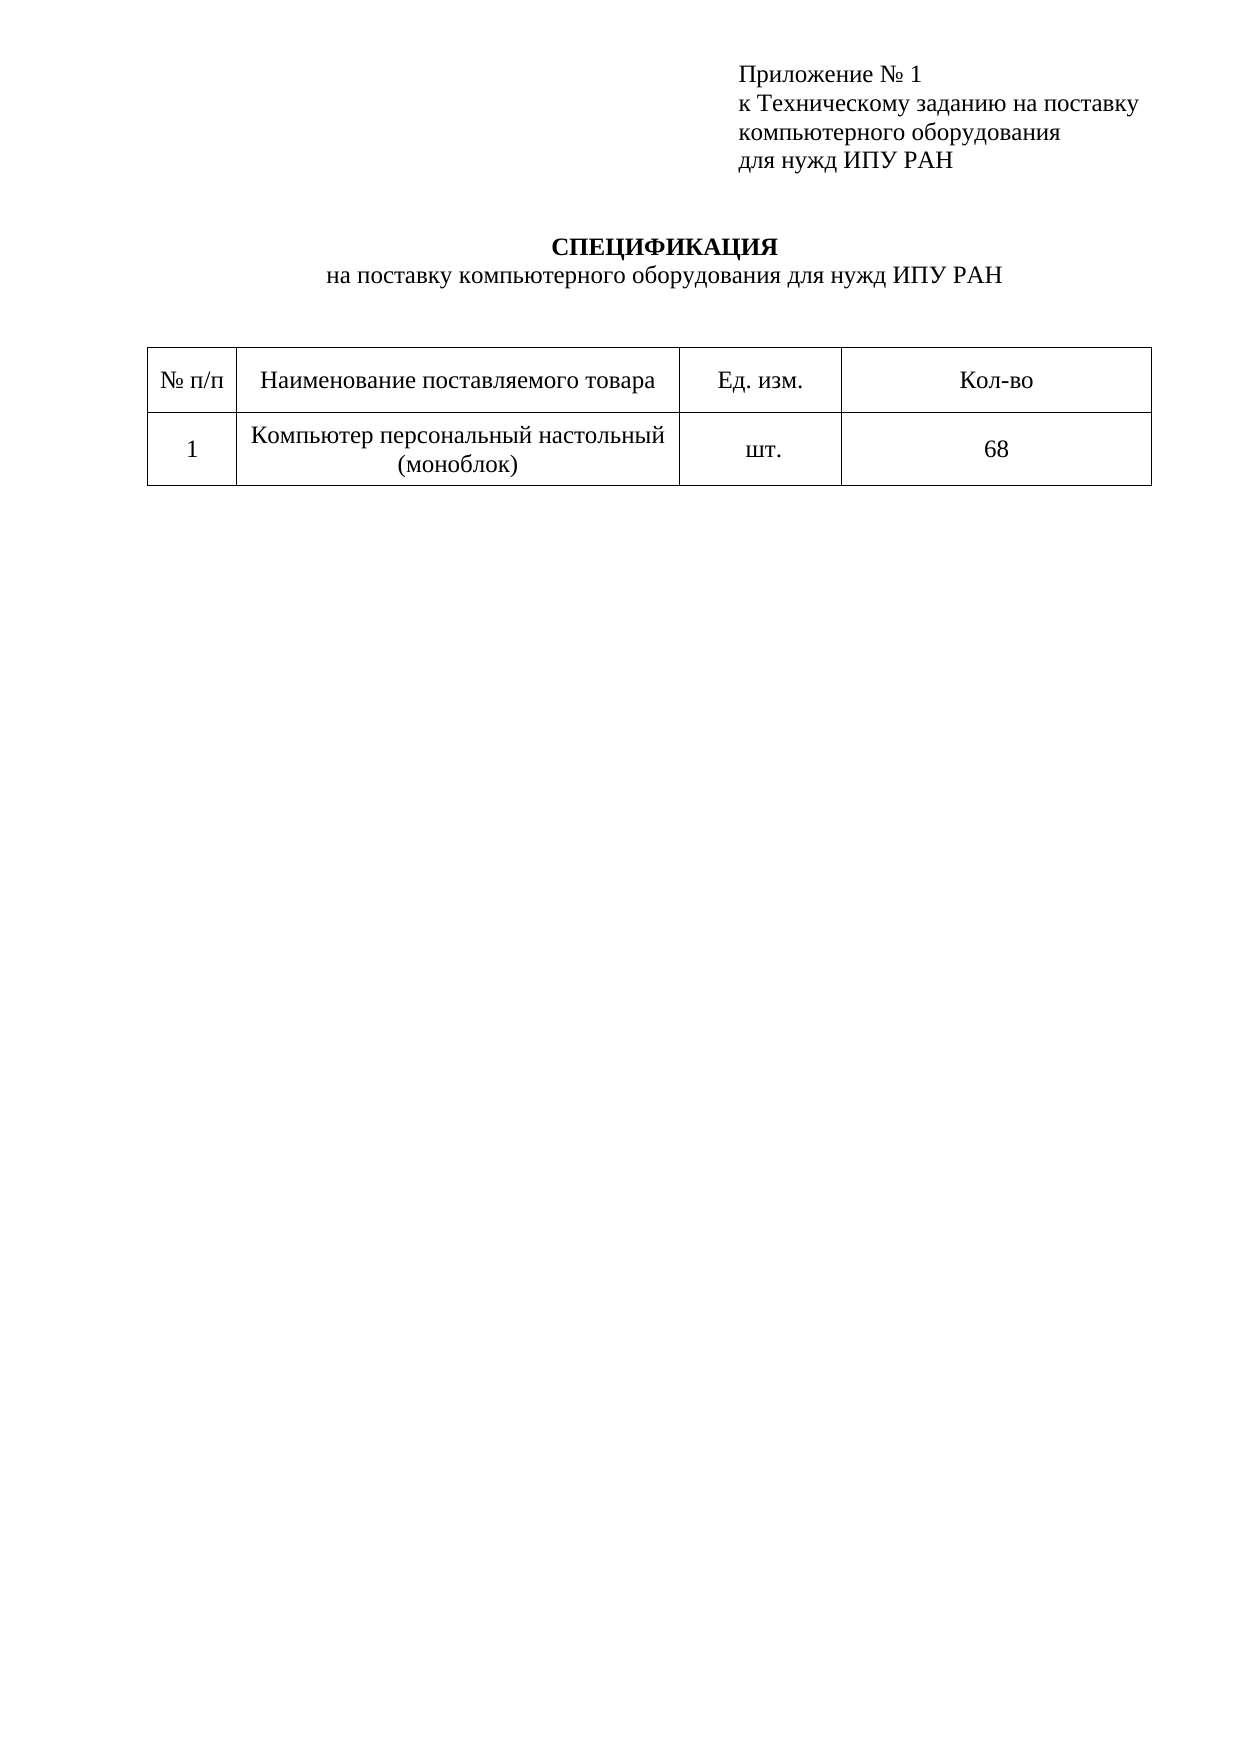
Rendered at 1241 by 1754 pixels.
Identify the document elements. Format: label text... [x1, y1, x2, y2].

table_header Кол-во [842, 348, 1151, 412]
text компьютерного оборудования [177, 117, 1152, 145]
table_header № п/п [148, 348, 236, 412]
text к Техническому заданию на поставку [177, 88, 1152, 117]
text на поставку компьютерного оборудования для нужд ИПУ РАН [177, 260, 1152, 289]
table_cell 68 [842, 413, 1151, 485]
table_cell Компьютер персональный настольный (моноблок) [237, 413, 679, 485]
table_header Наименование поставляемого товара [237, 348, 679, 412]
text для нужд ИПУ РАН [177, 145, 1152, 174]
table_cell 1 [148, 413, 236, 485]
table_cell шт. [680, 413, 841, 485]
text Приложение № 1 [177, 59, 1152, 88]
table_header Ед. изм. [680, 348, 841, 412]
text СПЕЦИФИКАЦИЯ [177, 232, 1152, 260]
